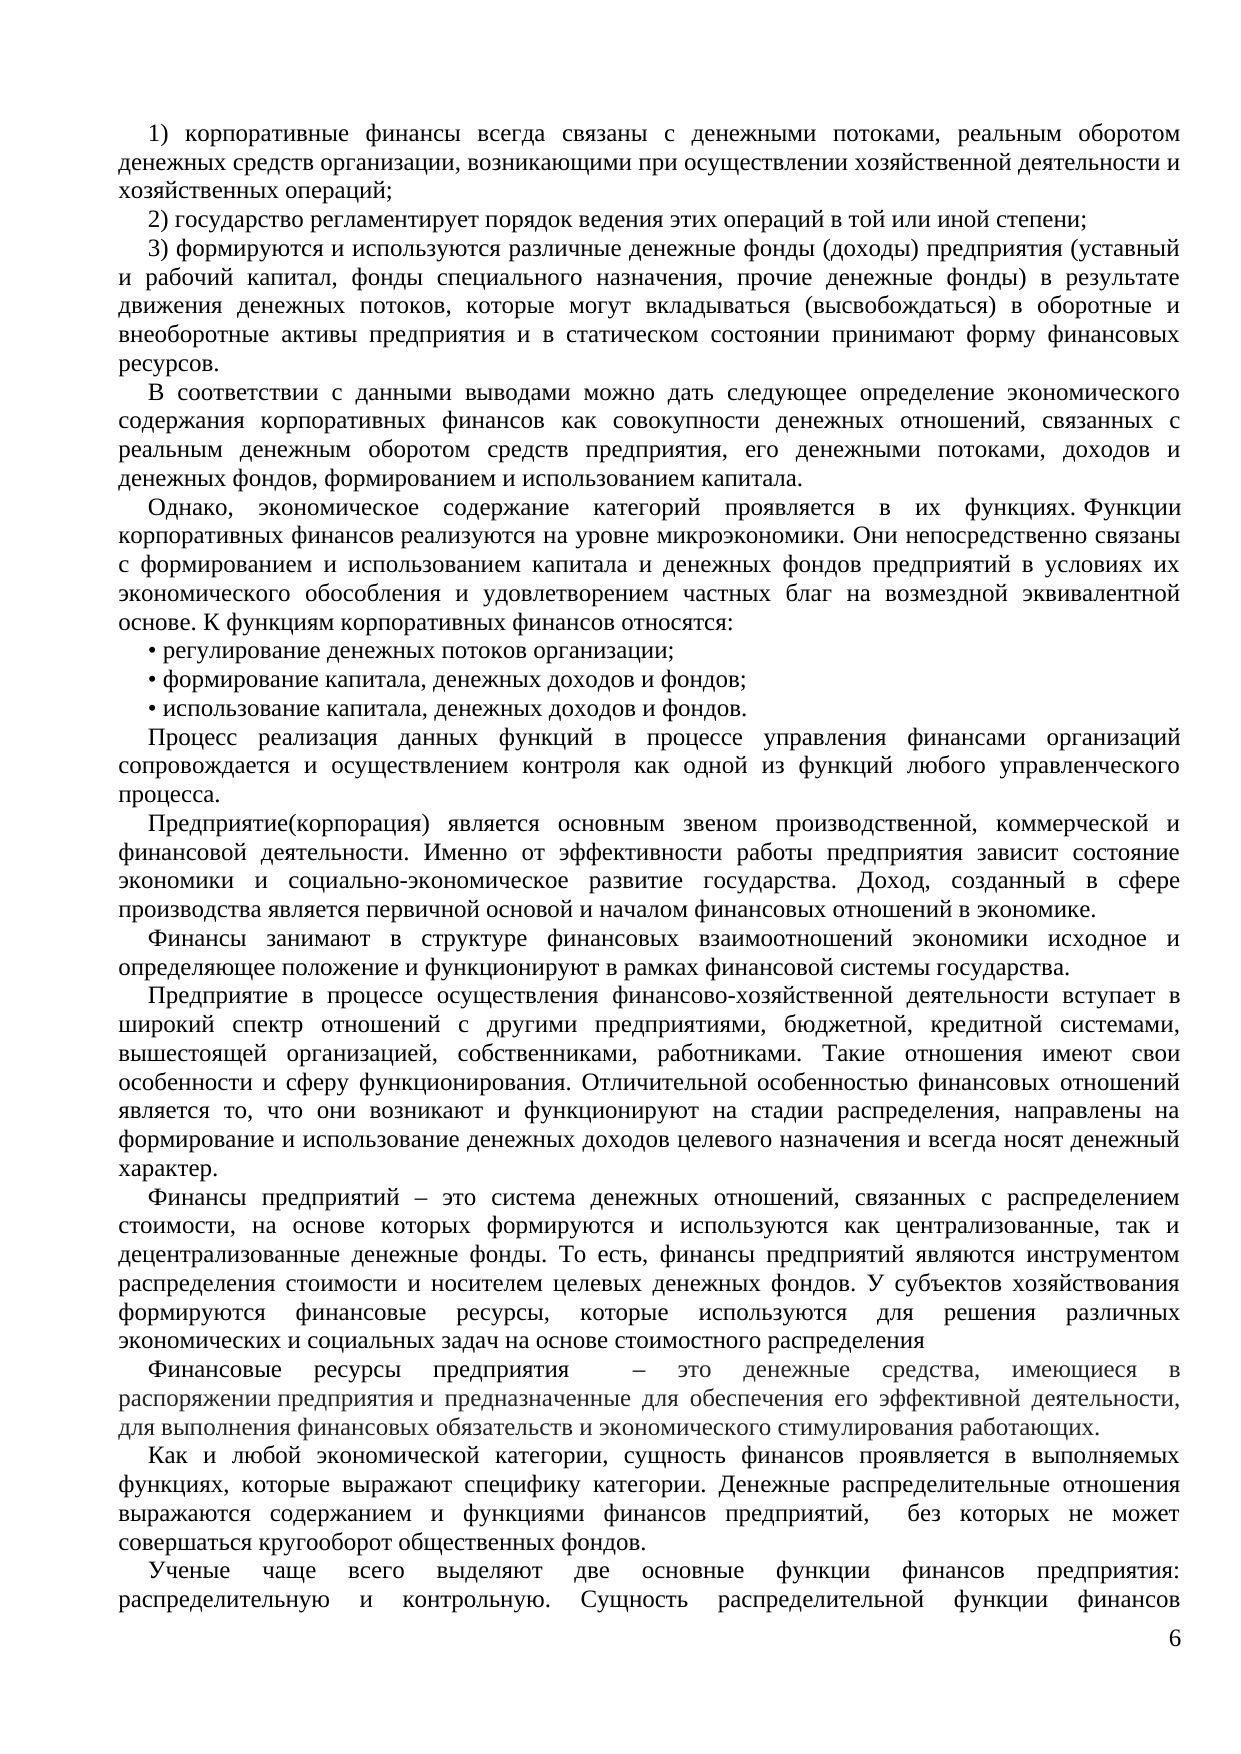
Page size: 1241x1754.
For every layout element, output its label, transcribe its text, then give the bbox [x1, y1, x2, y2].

text В соответствии с данными выводами можно дать следующее определение экономического содержания корпоративных финансов как совокупности денежных отношений, связанных с реальным денежным оборотом средств предприятия, его денежными потоками, доходов и денежных фондов, формированием и использованием капитала. [118, 377, 1181, 492]
text Финансы предприятий – это система денежных отношений, связанных с распределением стоимости, на основе которых формируются и используются как централизованные, так и децентрализованные денежные фонды. То есть, финансы предприятий являются инструментом распределения стоимости и носителем целевых денежных фондов. У субъектов хозяйствования формируются финансовые ресурсы, которые используются для решения различных экономических и социальных задач на основе стоимостного распределения [118, 1182, 1181, 1354]
text 2) государство регламентирует порядок ведения этих операций в той или иной степени; [118, 204, 1181, 233]
text Предприятие(корпорация) является основным звеном производственной, коммерческой и финансовой деятельности. Именно от эффективности работы предприятия зависит состояние экономики и социально-экономическое развитие государства. Доход, созданный в сфере производства является первичной основой и началом финансовых отношений в экономике. [118, 808, 1181, 923]
text 3) формируются и используются различные денежные фонды (доходы) предприятия (уставный и рабочий капитал, фонды специального назначения, прочие денежные фонды) в результате движения денежных потоков, которые могут вкладываться (высвобождаться) в оборотные и внеоборотные активы предприятия и в статическом состоянии принимают форму финансовых ресурсов. [118, 233, 1181, 377]
text Предприятие в процессе осуществления финансово-хозяйственной деятельности вступает в широкий спектр отношений с другими предприятиями, бюджетной, кредитной системами, вышестоящей организацией, собственниками, работниками. Такие отношения имеют свои особенности и сферу функционирования. Отличительной особенностью финансовых отношений является то, что они возникают и функционируют на стадии распределения, направлены на формирование и использование денежных доходов целевого назначения и всегда носят денежный характер. [118, 981, 1181, 1182]
text Финансовые ресурсы предприятия – это денежные средства, имеющиеся в распоряжении предприятия и предназначенные для обеспечения его эффективной деятельности, для выполнения финансовых обязательств и экономического стимулирования работающих. [118, 1354, 1181, 1441]
text • использование капитала, денежных доходов и фондов. [118, 693, 1181, 722]
text 1) корпоративные финансы всегда связаны с денежными потоками, реальным оборотом денежных средств организации, возникающими при осуществлении хозяйственной деятельности и хозяйственных операций; [118, 118, 1181, 204]
text • регулирование денежных потоков организации; [118, 636, 1181, 664]
text Однако, экономическое содержание категорий проявляется в их функциях. Функции корпоративных финансов реализуются на уровне микроэкономики. Они непосредственно связаны с формированием и использованием капитала и денежных фондов предприятий в условиях их экономического обособления и удовлетворением частных благ на возмездной эквивалентной основе. К функциям корпоративных финансов относятся: [118, 492, 1181, 636]
text Как и любой экономической категории, сущность финансов проявляется в выполняемых функциях, которые выражают специфику категории. Денежные распределительные отношения выражаются содержанием и функциями финансов предприятий, без которых не может совершаться кругооборот общественных фондов. [118, 1441, 1181, 1556]
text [118, 1556, 1181, 1613]
text Финансы занимают в структуре финансовых взаимоотношений экономики исходное и определяющее положение и функционируют в рамках финансовой системы государства. [118, 923, 1181, 981]
text • формирование капитала, денежных доходов и фондов; [118, 664, 1181, 693]
text Процесс реализация данных функций в процессе управления финансами организаций сопровождается и осуществлением контроля как одной из функций любого управленческого процесса. [118, 722, 1181, 808]
